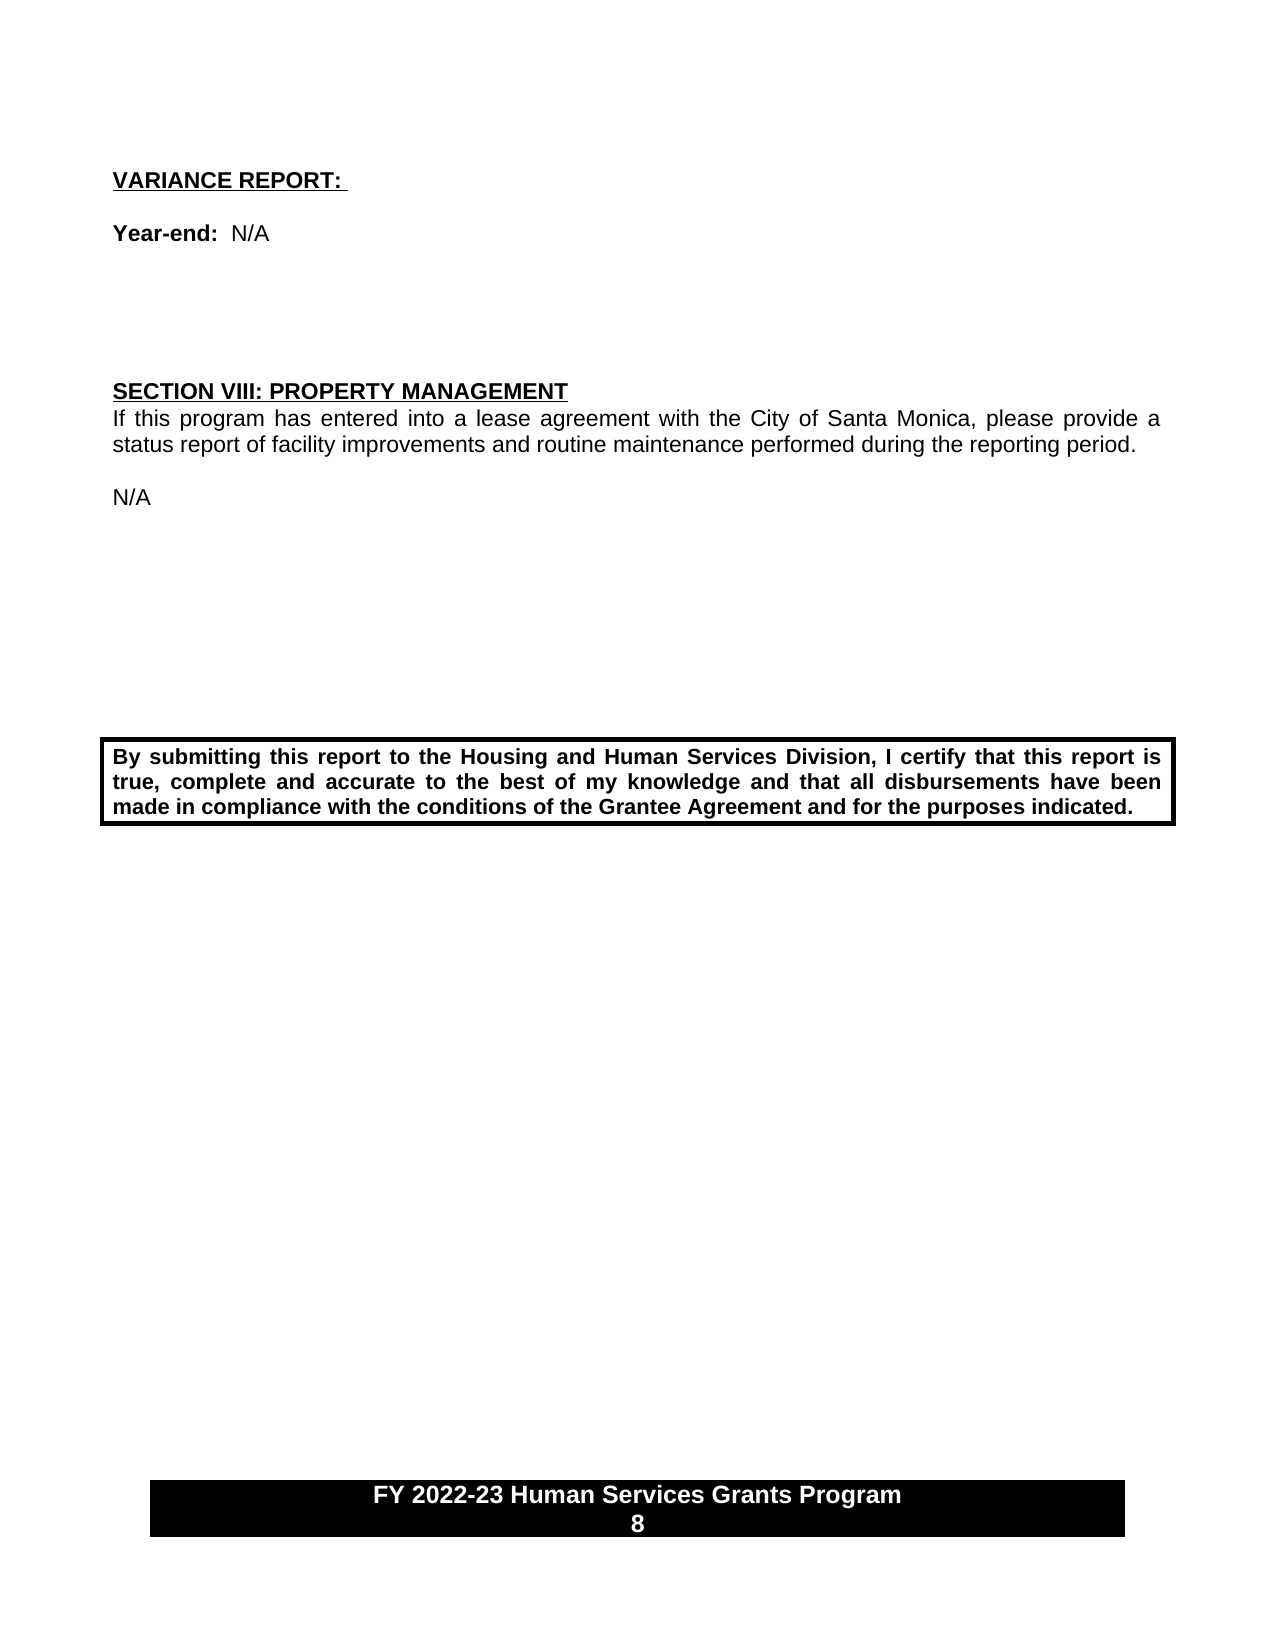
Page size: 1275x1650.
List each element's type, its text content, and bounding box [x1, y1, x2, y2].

subtitle VARIANCE REPORT: [112, 167, 1162, 194]
text N/A [112, 483, 1162, 510]
text SECTION VIII: PROPERTY MANAGEMENT [112, 378, 1162, 404]
text If this program has entered into a lease agreement with the City of Santa Monica, please provide a status report of facility improvements and routine maintenance performed during the reporting period. [112, 404, 1162, 457]
text By submitting this report to the Housing and Human Services Division, I certify that this report is true, complete and accurate to the best of my knowledge and that all disbursements have been made in compliance with the conditions of the Grantee Agreement and for the purposes indicated. [104, 742, 1171, 821]
subtitle Year-end: N/A [112, 220, 1162, 246]
